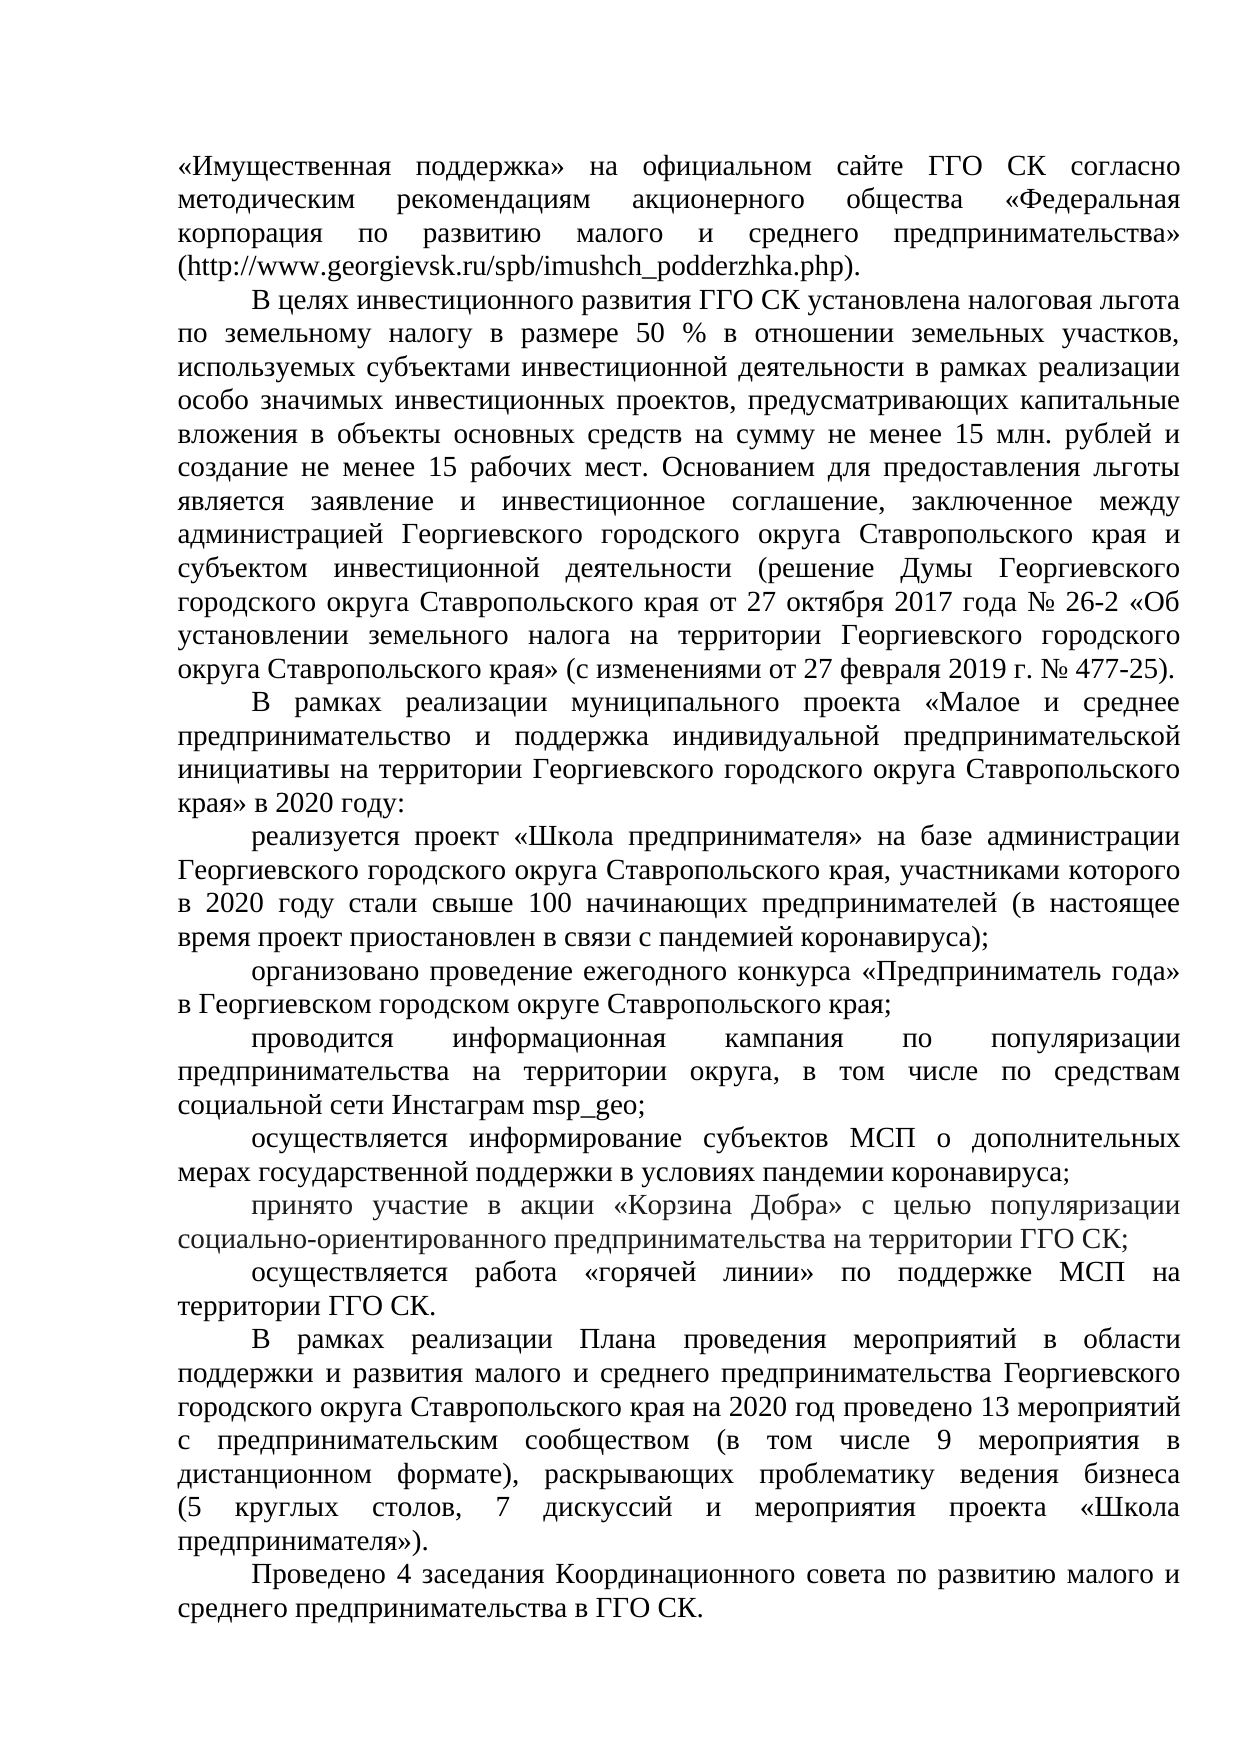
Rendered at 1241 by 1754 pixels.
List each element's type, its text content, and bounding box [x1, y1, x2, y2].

text осуществляется информирование субъектов МСП о дополнительных мерах государственной поддержки в условиях пандемии коронавируса; [177, 1120, 1181, 1187]
text реализуется проект «Школа предпринимателя» на базе администрации Георгиевского городского округа Ставропольского края, участниками которого в 2020 году стали свыше 100 начинающих предпринимателей (в настоящее время проект приостановлен в связи с пандемией коронавируса); [177, 818, 1181, 953]
text Проведено 4 заседания Координационного совета по развитию малого и среднего предпринимательства в ГГО СК. [177, 1556, 1181, 1623]
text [177, 148, 1181, 282]
text принято участие в акции «Корзина Добра» с целью популяризации социально-ориентированного предпринимательства на территории ГГО СК; [177, 1187, 1181, 1254]
text проводится информационная кампания по популяризации предпринимательства на территории округа, в том числе по средствам социальной сети Инстаграм msp_geo; [177, 1020, 1181, 1120]
text В целях инвестиционного развития ГГО СК установлена налоговая льгота по земельному налогу в размере 50 % в отношении земельных участков, используемых субъектами инвестиционной деятельности в рамках реализации особо значимых инвестиционных проектов, предусматривающих капитальные вложения в объекты основных средств на сумму не менее 15 млн. рублей и создание не менее 15 рабочих мест. Основанием для предоставления льготы является заявление и инвестиционное соглашение, заключенное между администрацией Георгиевского городского округа Ставропольского края и субъектом инвестиционной деятельности (решение Думы Георгиевского городского округа Ставропольского края от 27 октября 2017 года № 26-2 «Об установлении земельного налога на территории Георгиевского городского округа Ставропольского края» (с изменениями от 27 февраля 2019 г. № 477-25). [177, 282, 1181, 684]
text В рамках реализации Плана проведения мероприятий в области поддержки и развития малого и среднего предпринимательства Георгиевского городского округа Ставропольского края на 2020 год проведено 13 мероприятий с предпринимательским сообществом (в том числе 9 мероприятия в дистанционном формате), раскрывающих проблематику ведения бизнеса (5 круглых столов, 7 дискуссий и мероприятия проекта «Школа предпринимателя»). [177, 1322, 1181, 1556]
text осуществляется работа «горячей линии» по поддержке МСП на территории ГГО СК. [177, 1254, 1181, 1322]
text организовано проведение ежегодного конкурса «Предприниматель года» в Георгиевском городском округе Ставропольского края; [177, 953, 1181, 1020]
text В рамках реализации муниципального проекта «Малое и среднее предпринимательство и поддержка индивидуальной предпринимательской инициативы на территории Георгиевского городского округа Ставропольского края» в 2020 году: [177, 684, 1181, 818]
